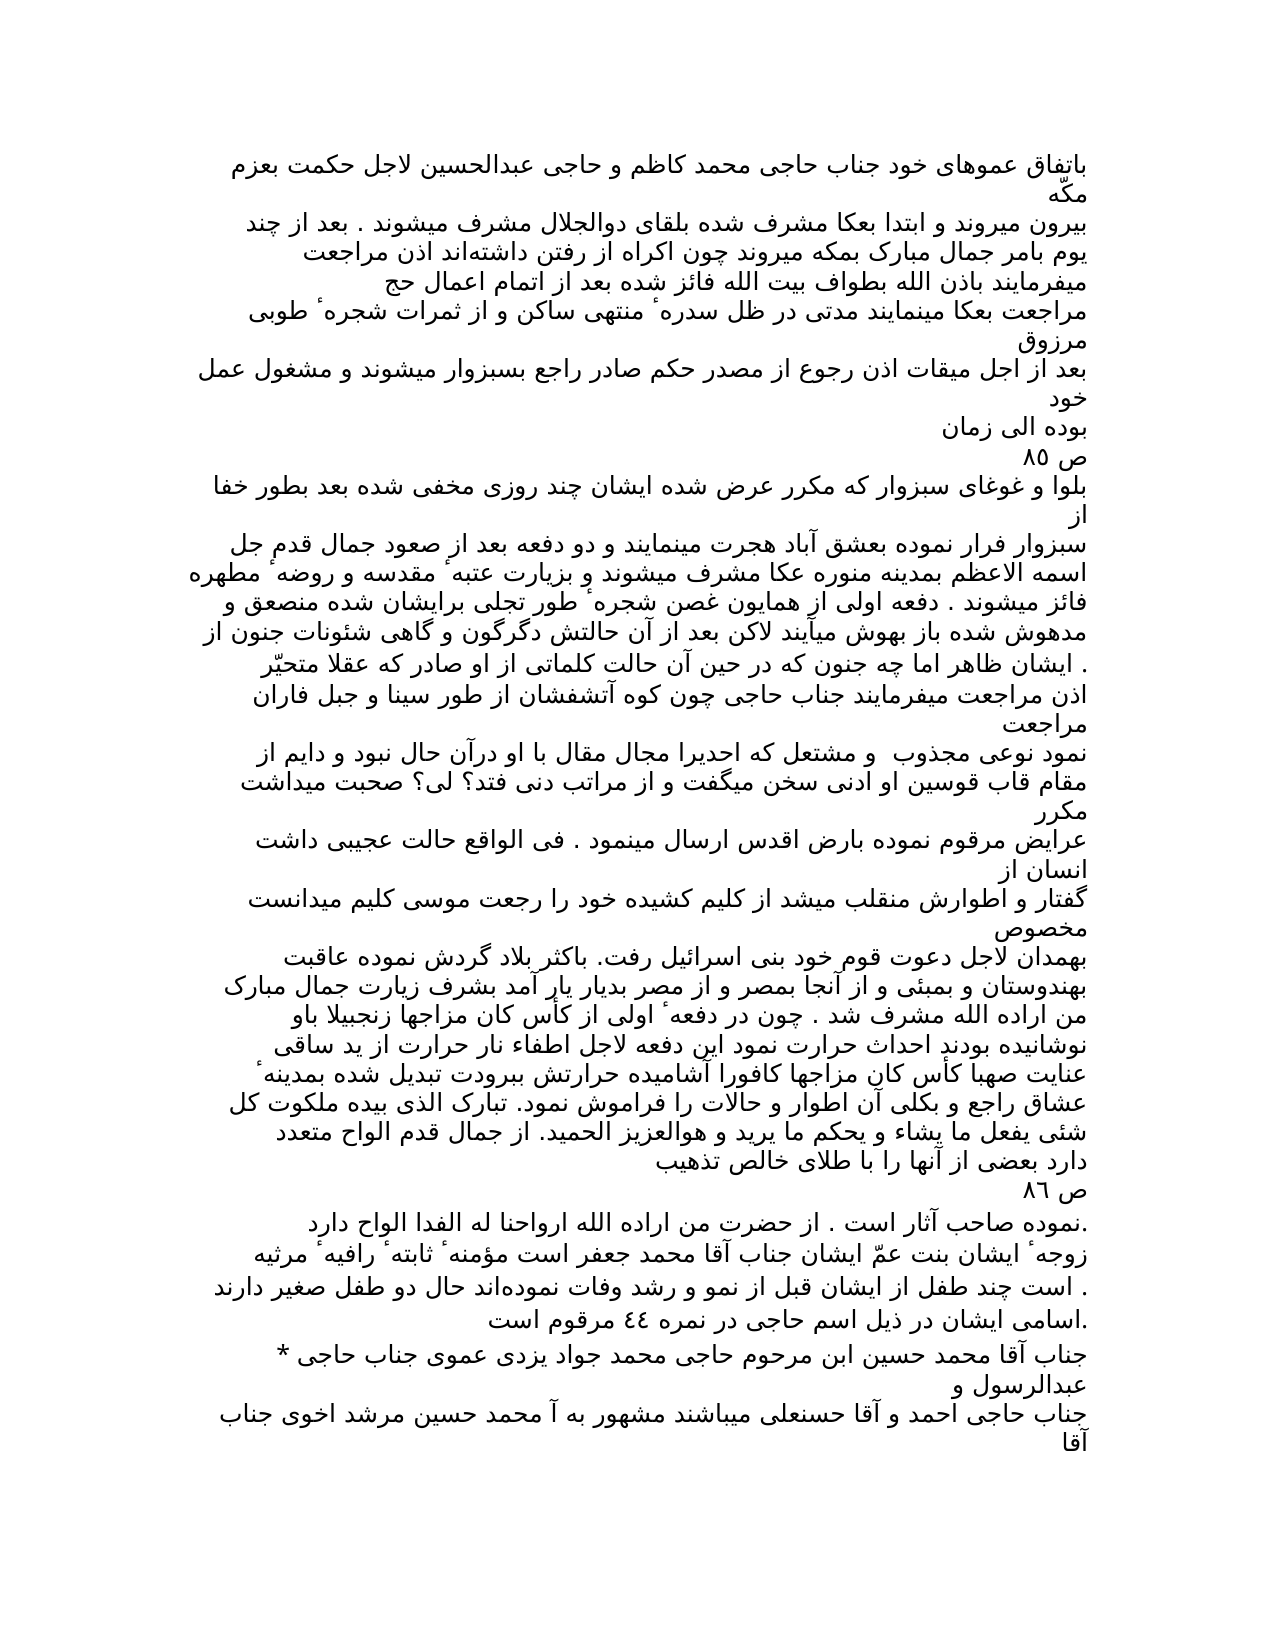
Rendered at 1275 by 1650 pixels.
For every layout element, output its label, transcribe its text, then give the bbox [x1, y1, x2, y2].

text اسمه الاعظم بمدينه منوره عکا مشرف ميشوند و بزيارت عتبهٴ مقدسه و روضهٴ مطهره [187, 558, 1087, 587]
text بيرون ميروند و ابتدا بعکا مشرف شده بلقای دوالجلال مشرف ميشوند . بعد از چند [187, 208, 1087, 237]
text نموده صاحب آثار است . از حضرت من اراده الله ارواحنا له الفدا الواح دارد. [187, 1205, 1087, 1239]
text سبزوار فرار نموده بعشق آباد هجرت مينمايند و دو دفعه بعد از صعود جمال قدم جل [187, 529, 1087, 558]
text ايشان ظاهر اما چه جنون که در حين آن حالت کلماتی از او صادر که عقلا متحيّر . [187, 646, 1087, 680]
text است چند طفل از ايشان قبل از نمو و رشد وفات نموده‌اند حال دو طفل صغير دارند . [187, 1268, 1087, 1302]
text فائز ميشوند . دفعه اولی از همايون غصن شجرهٴ طور تجلی برايشان شده منصعق و [187, 587, 1087, 617]
text بعد از اجل ميقات اذن رجوع از مصدر حکم صادر راجع بسبزوار ميشوند و مشغول عمل خود [187, 354, 1087, 412]
text مدهوش شده باز بهوش ميآيند لاکن بعد از آن حالتش دگرگون و گاهی شئونات جنون از [187, 617, 1087, 646]
text بهندوستان و بمبئی و از آنجا بمصر و از مصر بديار يار آمد بشرف زيارت جمال مبارک [187, 972, 1087, 1001]
text بهمدان لاجل دعوت قوم خود بنی اسرائيل رفت. باکثر بلاد گردش نموده عاقبت [187, 942, 1087, 972]
text شئی يفعل ما يشاء و يحکم ما يريد و هوالعزيز الحميد. از جمال قدم الواح متعدد [187, 1117, 1087, 1147]
text * جناب آقا محمد حسين ابن مرحوم حاجی محمد جواد يزدی عموی جناب حاجی عبدالرسول و [187, 1336, 1087, 1399]
text دارد بعضی از آنها را با طلای خالص تذهيب [187, 1147, 1087, 1176]
text عنايت صهبا کأس کان مزاجها کافورا آشاميده حرارتش ببرودت تبديل شده بمدينهٴ [187, 1059, 1087, 1088]
text ص ٨٦ [187, 1176, 1087, 1205]
text بوده الی زمان [187, 412, 1087, 442]
text اسامی ايشان در ذيل اسم حاجی در نمره ٤٤ مرقوم است. [187, 1302, 1087, 1336]
text عشاق راجع و بکلی آن اطوار و حالات را فراموش نمود. تبارک الذی بيده ملکوت کل [187, 1088, 1087, 1117]
text باتفاق عموهای خود جناب حاجی محمد کاظم و حاجی عبدالحسين لاجل حکمت بعزم مکّه [187, 150, 1087, 208]
text بلوا و غوغای سبزوار که مکرر عرض شده ايشان چند روزی مخفی شده بعد بطور خفا از [187, 471, 1087, 529]
text نوشانيده بودند احداث حرارت نمود اين دفعه لاجل اطفاء نار حرارت از يد ساقی [187, 1030, 1087, 1059]
text من اراده الله مشرف شد . چون در دفعهٴ اولی از کأس کان مزاجها زنجبيلا باو [187, 1001, 1087, 1030]
text مراجعت بعکا مينمايند مدتی در ظل سدرهٴ منتهی ساکن و از ثمرات شجرهٴ طوبی مرزوق [187, 296, 1087, 354]
text نمود نوعی مجذوب و مشتعل که احديرا مجال مقال با او درآن حال نبود و دايم از [187, 738, 1087, 767]
text عرايض مرقوم نموده بارض اقدس ارسال مينمود . فی الواقع حالت عجيبی داشت انسان از [187, 826, 1087, 884]
text ص ٨٥ [187, 442, 1087, 471]
text مقام قاب قوسين او ادنی سخن ميگفت و از مراتب دنی فتد؟ لی؟ صحبت ميداشت مکرر [187, 767, 1087, 826]
text يوم بامر جمال مبارک بمکه ميروند چون اکراه از رفتن داشته‌اند اذن مراجعت [187, 237, 1087, 267]
text زوجهٴ ايشان بنت عمّ ايشان جناب آقا محمد جعفر است مؤمنهٴ ثابتهٴ رافيهٴ مرثيه [187, 1239, 1087, 1268]
text ميفرمايند باذن الله بطواف بيت الله فائز شده بعد از اتمام اعمال حج [187, 267, 1087, 296]
text اذن مراجعت ميفرمايند جناب حاجی چون کوه آتشفشان از طور سينا و جبل فاران مراجعت [187, 680, 1087, 738]
text جناب حاجی احمد و آقا حسنعلی ميباشند مشهور به آ محمد حسين مرشد اخوی جناب آقا [187, 1399, 1087, 1458]
text گفتار و اطوارش منقلب ميشد از کليم کشيده خود را رجعت موسی کليم ميدانست مخصوص [187, 884, 1087, 942]
